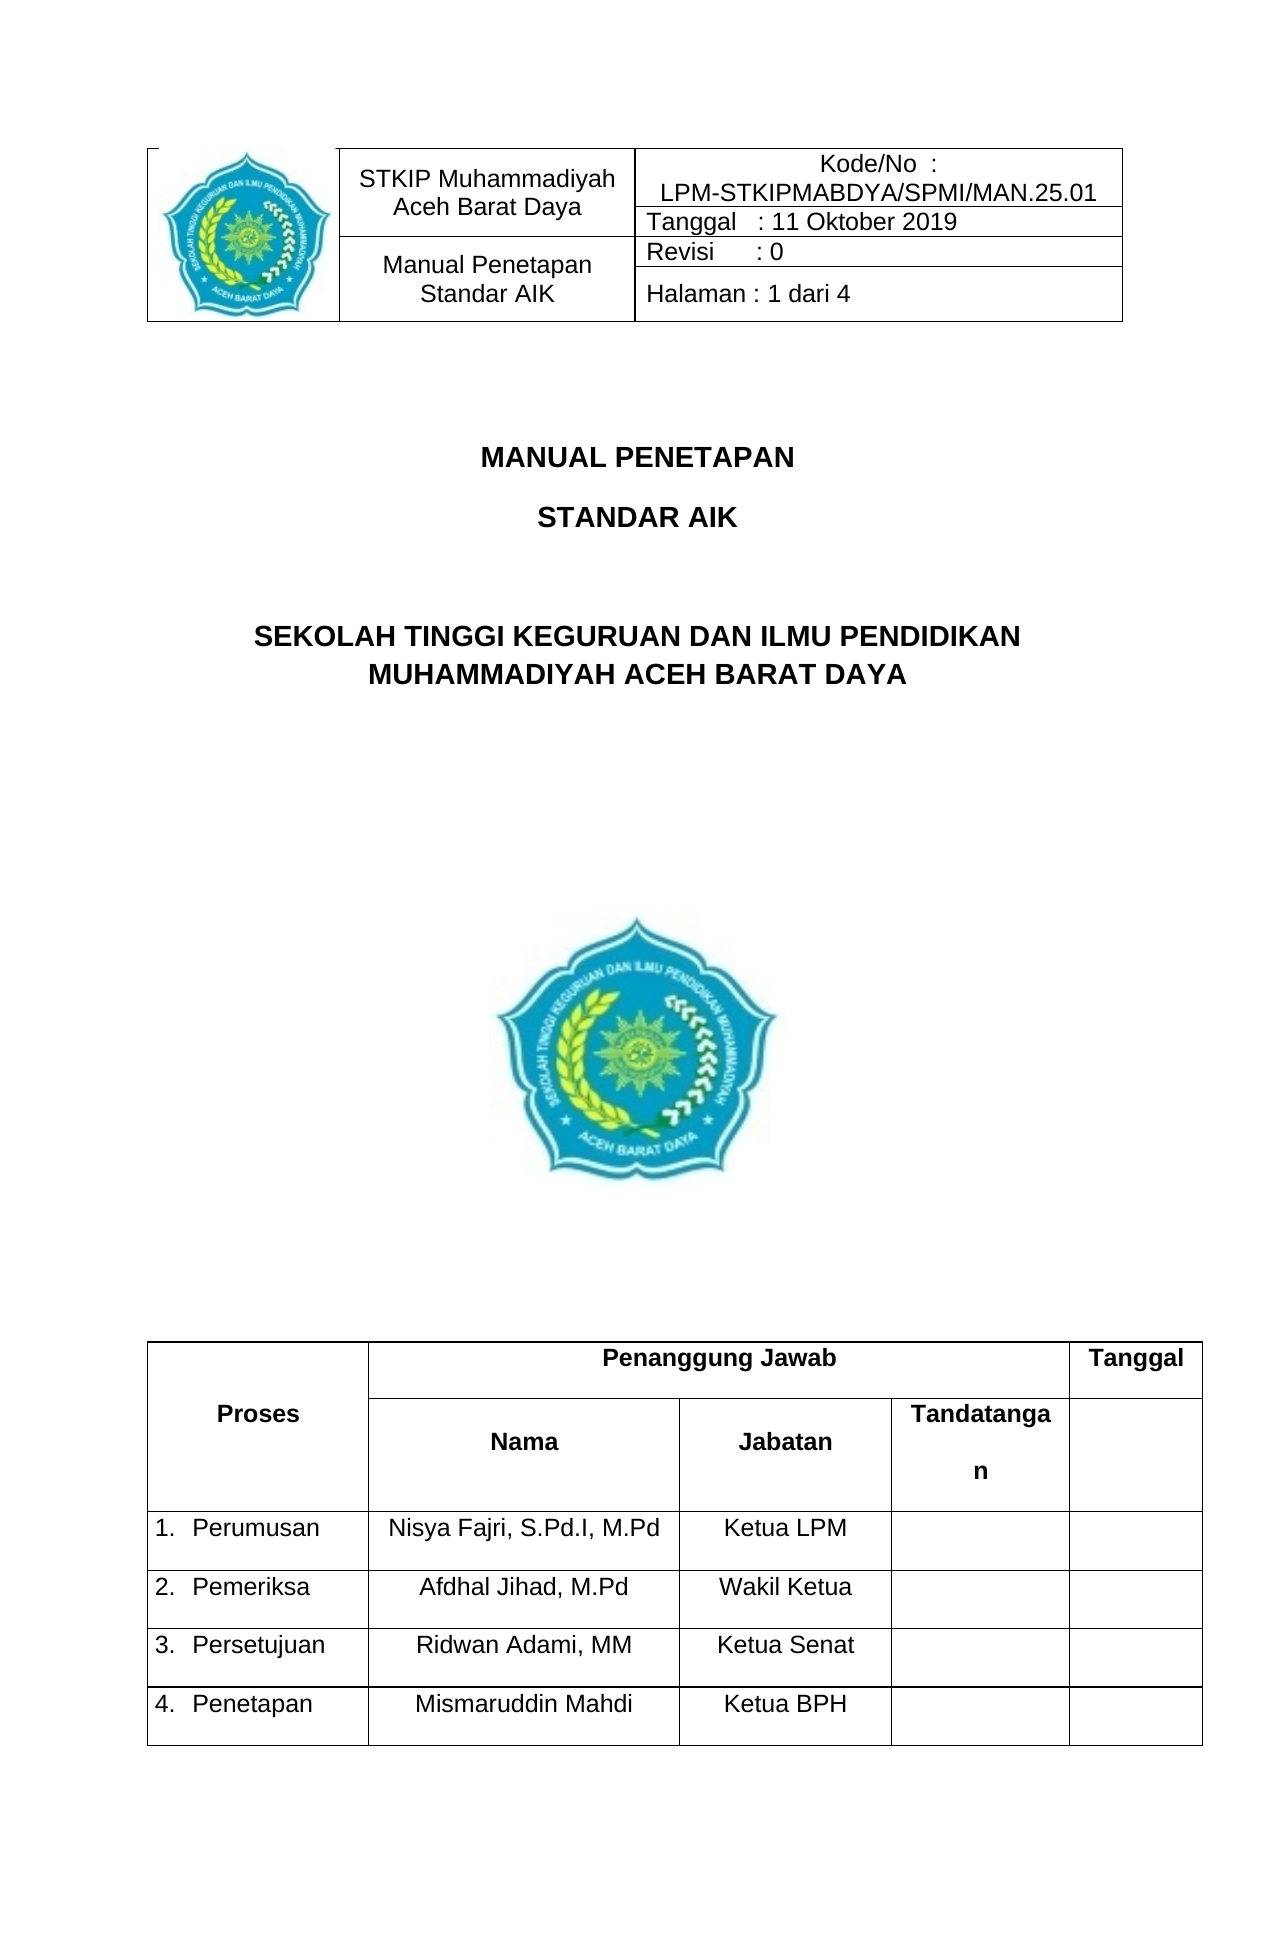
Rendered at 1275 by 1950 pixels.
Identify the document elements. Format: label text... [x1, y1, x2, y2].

table_header [148, 149, 158, 321]
table_cell Afdhal Jihad, M.Pd [369, 1571, 679, 1628]
table_cell Nama [369, 1399, 679, 1511]
table_header Kode/No : LPM-STKIPMABDYA/SPMI/MAN.25.01 [636, 149, 1122, 206]
table_cell Ridwan Adami, MM [369, 1629, 679, 1686]
text SEKOLAH TINGGI KEGURUAN DAN ILMU PENDIDIKAN MUHAMMADIYAH ACEH BARAT DAYA [148, 618, 1127, 691]
table_cell Perumusan [148, 1512, 368, 1569]
table_cell Ketua Senat [680, 1629, 891, 1686]
text MANUAL PENETAPAN [148, 440, 1127, 474]
table_cell [1070, 1629, 1202, 1686]
table_cell [892, 1571, 1069, 1628]
picture [158, 148, 336, 321]
table_cell [892, 1688, 1069, 1745]
table_cell [1070, 1512, 1202, 1569]
picture [489, 911, 786, 1187]
table_cell Mismaruddin Mahdi [369, 1688, 679, 1745]
table_cell Pemeriksa [148, 1571, 368, 1628]
table_cell Wakil Ketua [680, 1571, 891, 1628]
table_cell Penetapan [148, 1688, 368, 1745]
table_cell Revisi : 0 [636, 237, 1122, 266]
table_header Proses [148, 1343, 368, 1511]
table_header Tanggal [1070, 1343, 1202, 1397]
text STANDAR AIK [148, 500, 1127, 533]
table_cell Ketua BPH [680, 1688, 891, 1745]
table_cell Jabatan [680, 1399, 891, 1511]
table_cell Manual Penetapan Standar AIK [340, 237, 634, 321]
table_header Penanggung Jawab [369, 1343, 1069, 1397]
table_cell [1070, 1399, 1202, 1511]
table_cell Halaman : 1 dari 4 [636, 267, 1122, 321]
table_cell [1070, 1688, 1202, 1745]
table_header STKIP Muhammadiyah Aceh Barat Daya [340, 149, 634, 236]
table_cell Tandatangan [892, 1399, 1069, 1511]
table_cell [1070, 1571, 1202, 1628]
table_cell [892, 1629, 1069, 1686]
table_cell Persetujuan [148, 1629, 368, 1686]
table_cell Ketua LPM [680, 1512, 891, 1569]
table_cell Nisya Fajri, S.Pd.I, M.Pd [369, 1512, 679, 1569]
table_cell [892, 1512, 1069, 1569]
table_cell Tanggal : 11 Oktober 2019 [636, 207, 1122, 236]
